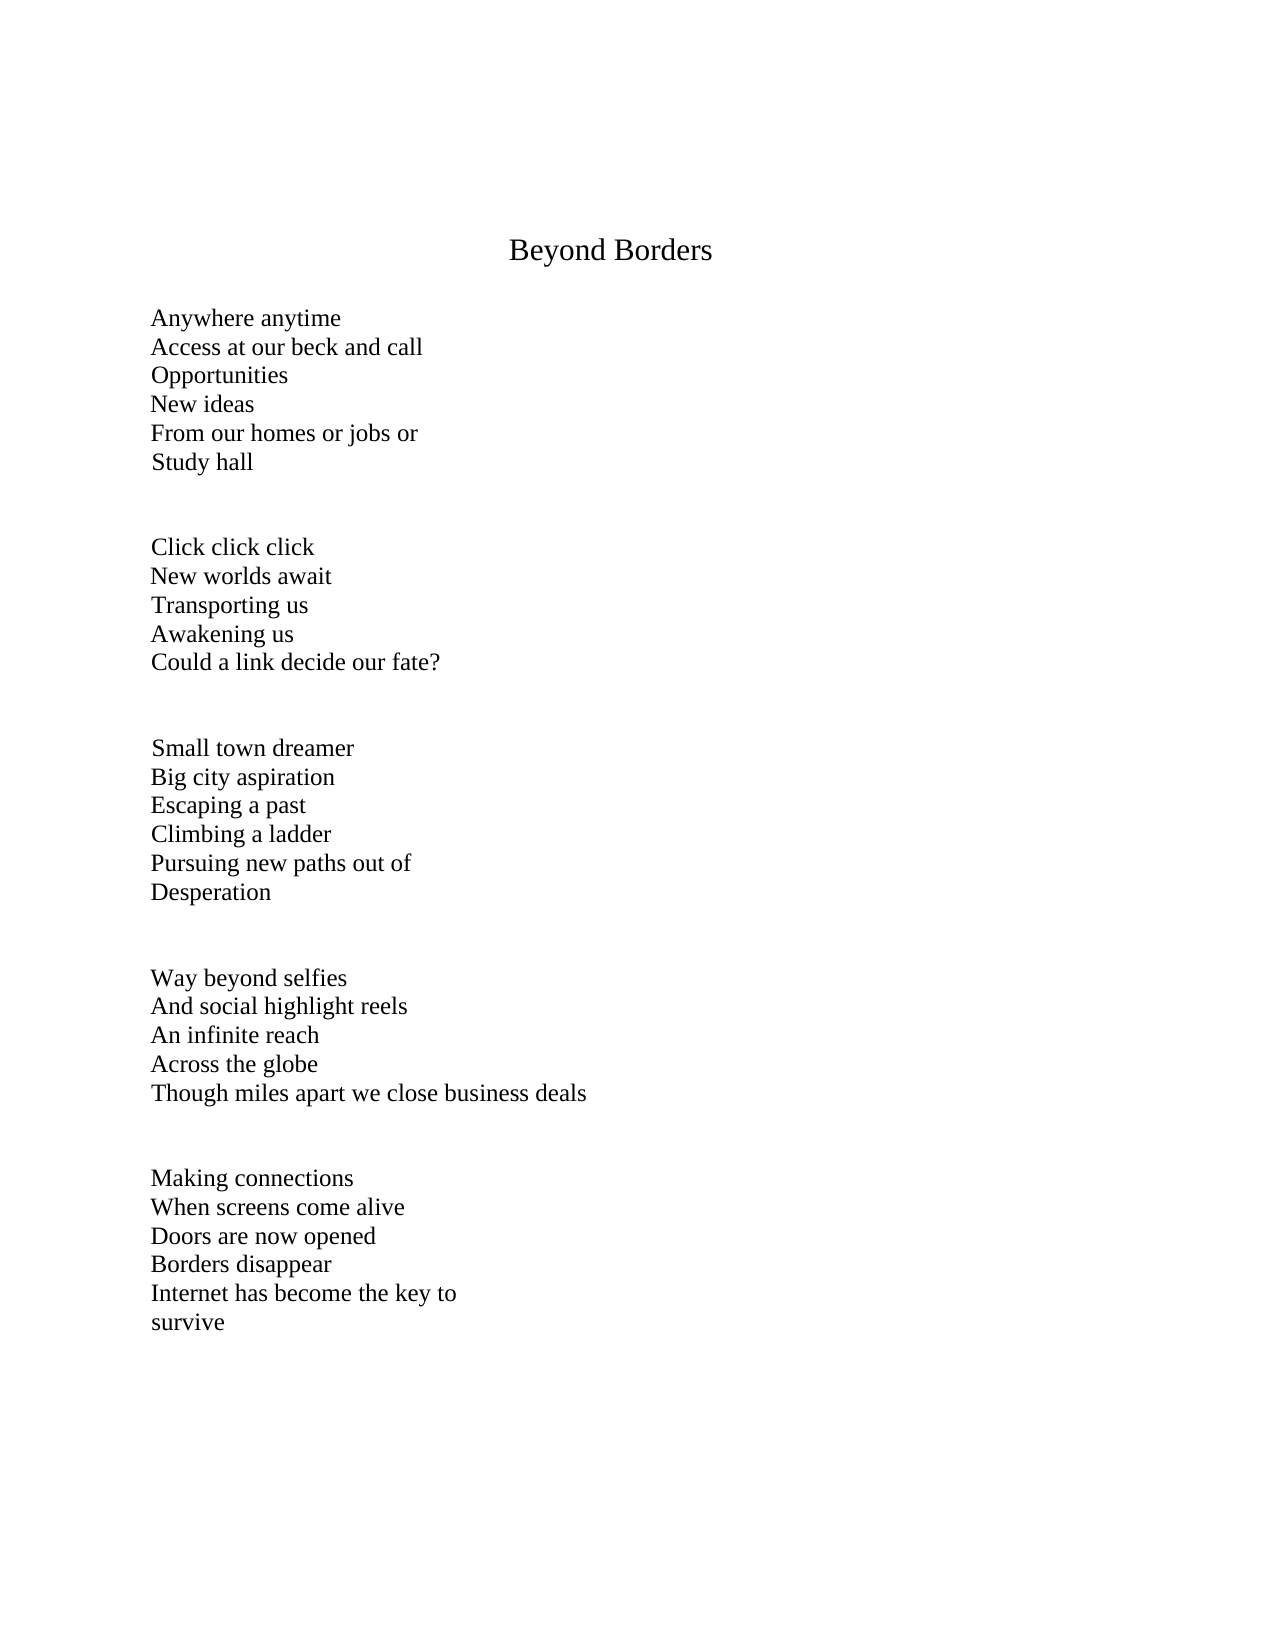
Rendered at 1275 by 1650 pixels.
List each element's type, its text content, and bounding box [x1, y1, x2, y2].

text When screens come alive [150, 1192, 713, 1221]
text An infinite reach [150, 1020, 713, 1049]
text Opportunities [151, 360, 713, 389]
text Beyond Borders [150, 231, 713, 267]
text Making connections [150, 1163, 713, 1192]
text Across the globe [150, 1049, 713, 1078]
text Could a link decide our fate? [151, 647, 713, 676]
text And social highlight reels [150, 991, 713, 1020]
text survive [151, 1307, 713, 1336]
text Climbing a ladder [151, 819, 713, 848]
text From our homes or jobs or [150, 418, 713, 447]
text Access at our beck and call [150, 332, 713, 360]
text Big city aspiration [150, 762, 713, 791]
text Desperation [150, 877, 713, 906]
text Internet has become the key to [151, 1278, 713, 1307]
text New worlds await [150, 561, 713, 590]
text Transporting us [151, 590, 713, 619]
text Pursuing new paths out of [150, 848, 713, 877]
text Way beyond selfies [150, 963, 713, 991]
text Awakening us [150, 619, 713, 647]
text Anywhere anytime [150, 303, 713, 332]
text Borders disappear [150, 1249, 713, 1278]
text Study hall [151, 447, 713, 475]
text Click click click [151, 532, 713, 561]
text Though miles apart we close business deals [151, 1078, 713, 1106]
text New ideas [150, 389, 713, 418]
text Small town dreamer [151, 733, 713, 762]
text Doors are now opened [150, 1221, 713, 1249]
text Escaping a past [150, 791, 713, 819]
